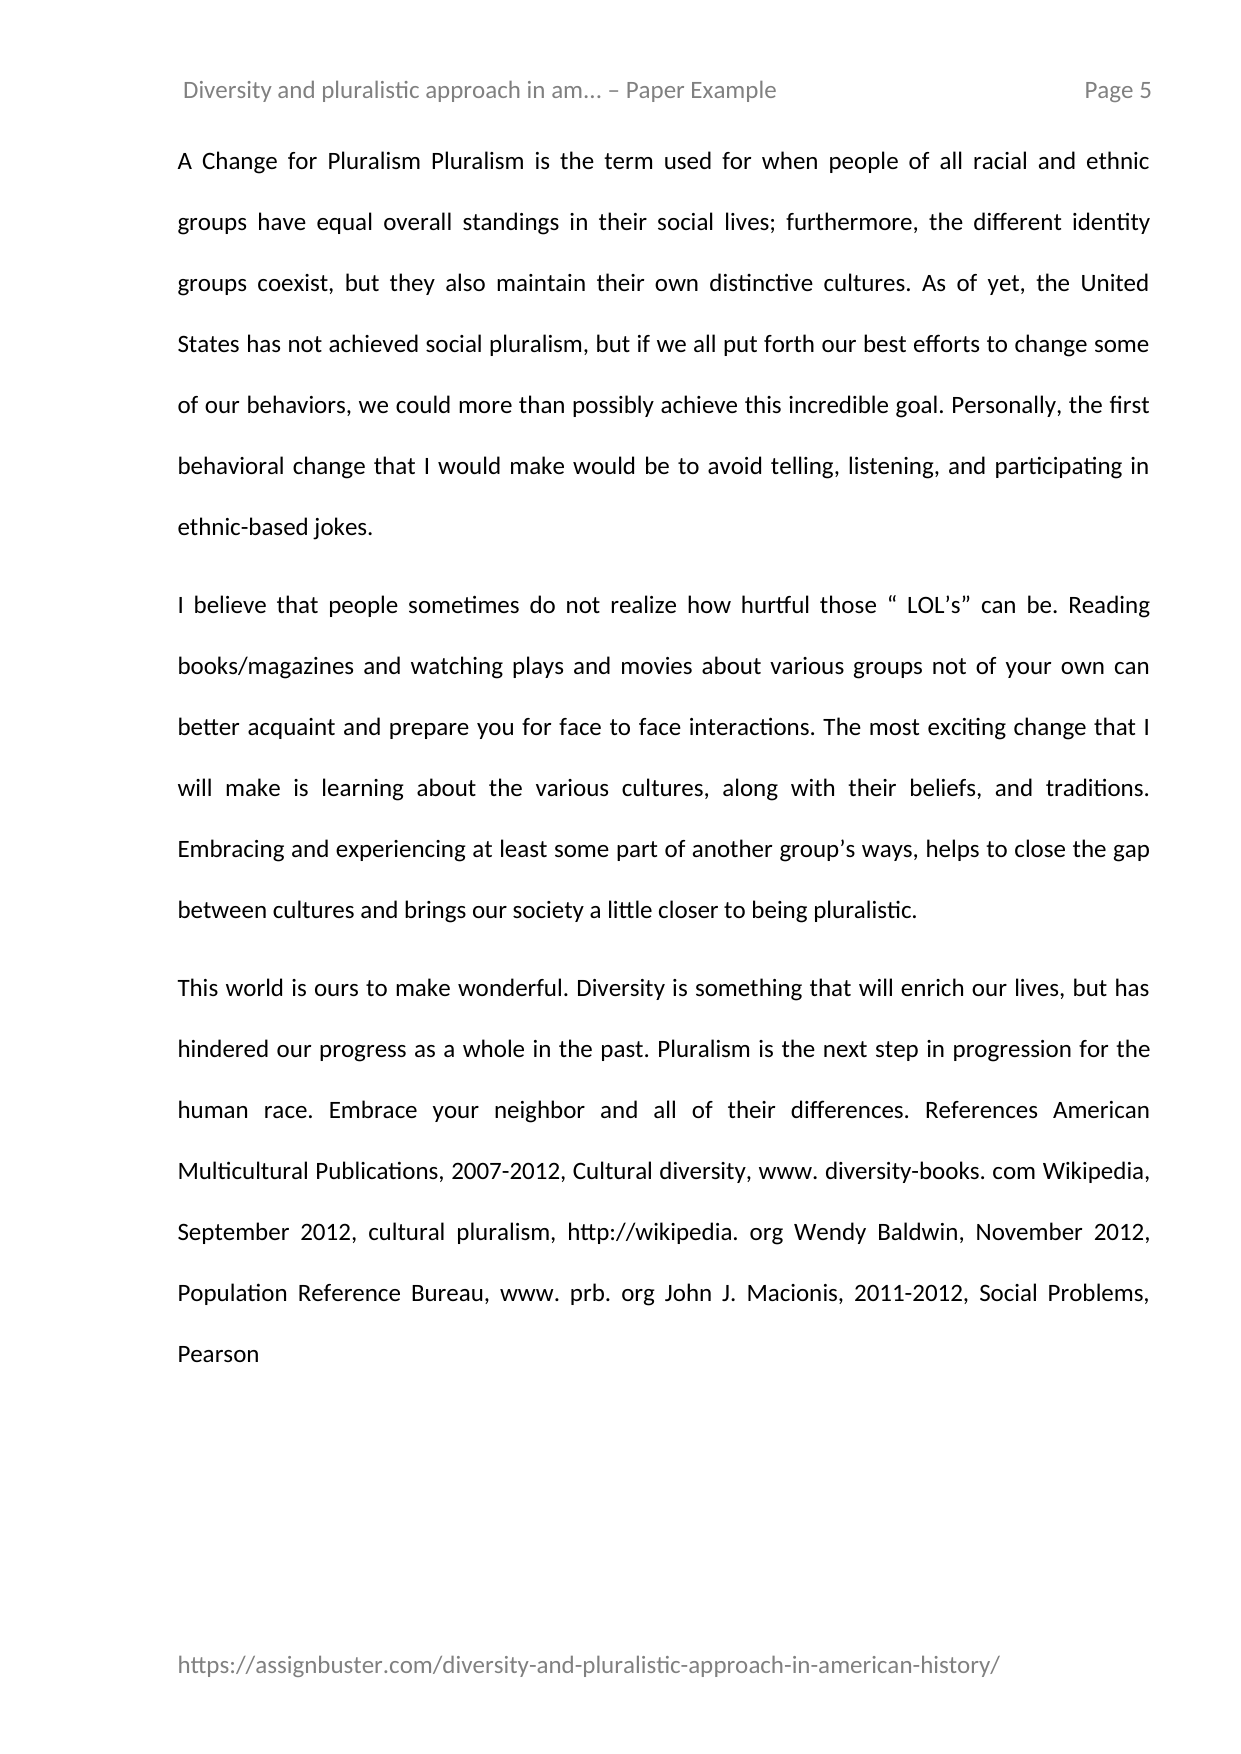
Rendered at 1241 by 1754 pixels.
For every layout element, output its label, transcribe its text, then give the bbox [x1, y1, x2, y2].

text I believe that people sometimes do not realize how hurtful those “ LOL’s” can be. Reading books/magazines and watching plays and movies about various groups not of your own can better acquaint and prepare you for face to face interactions. The most exciting change that I will make is learning about the various cultures, along with their beliefs, and traditions. Embracing and experiencing at least some part of another group’s ways, helps to close the gap between cultures and brings our society a little closer to being pluralistic. [177, 589, 1152, 925]
text A Change for Pluralism Pluralism is the term used for when people of all racial and ethnic groups have equal overall standings in their social lives; furthermore, the different identity groups coexist, but they also maintain their own distinctive cultures. As of yet, the United States has not achieved social pluralism, but if we all put forth our best efforts to change some of our behaviors, we could more than possibly achieve this incredible goal. Personally, the first behavioral change that I would make would be to avoid telling, listening, and participating in ethnic-based jokes. [177, 145, 1152, 542]
text This world is ours to make wonderful. Diversity is something that will enrich our lives, but has hindered our progress as a whole in the past. Pluralism is the next step in progression for the human race. Embrace your neighbor and all of their differences. References American Multicultural Publications, 2007-2012, Cultural diversity, www. diversity-books. com Wikipedia, September 2012, cultural pluralism, http://wikipedia. org Wendy Baldwin, November 2012, Population Reference Bureau, www. prb. org John J. Macionis, 2011-2012, Social Problems, Pearson [177, 972, 1152, 1369]
